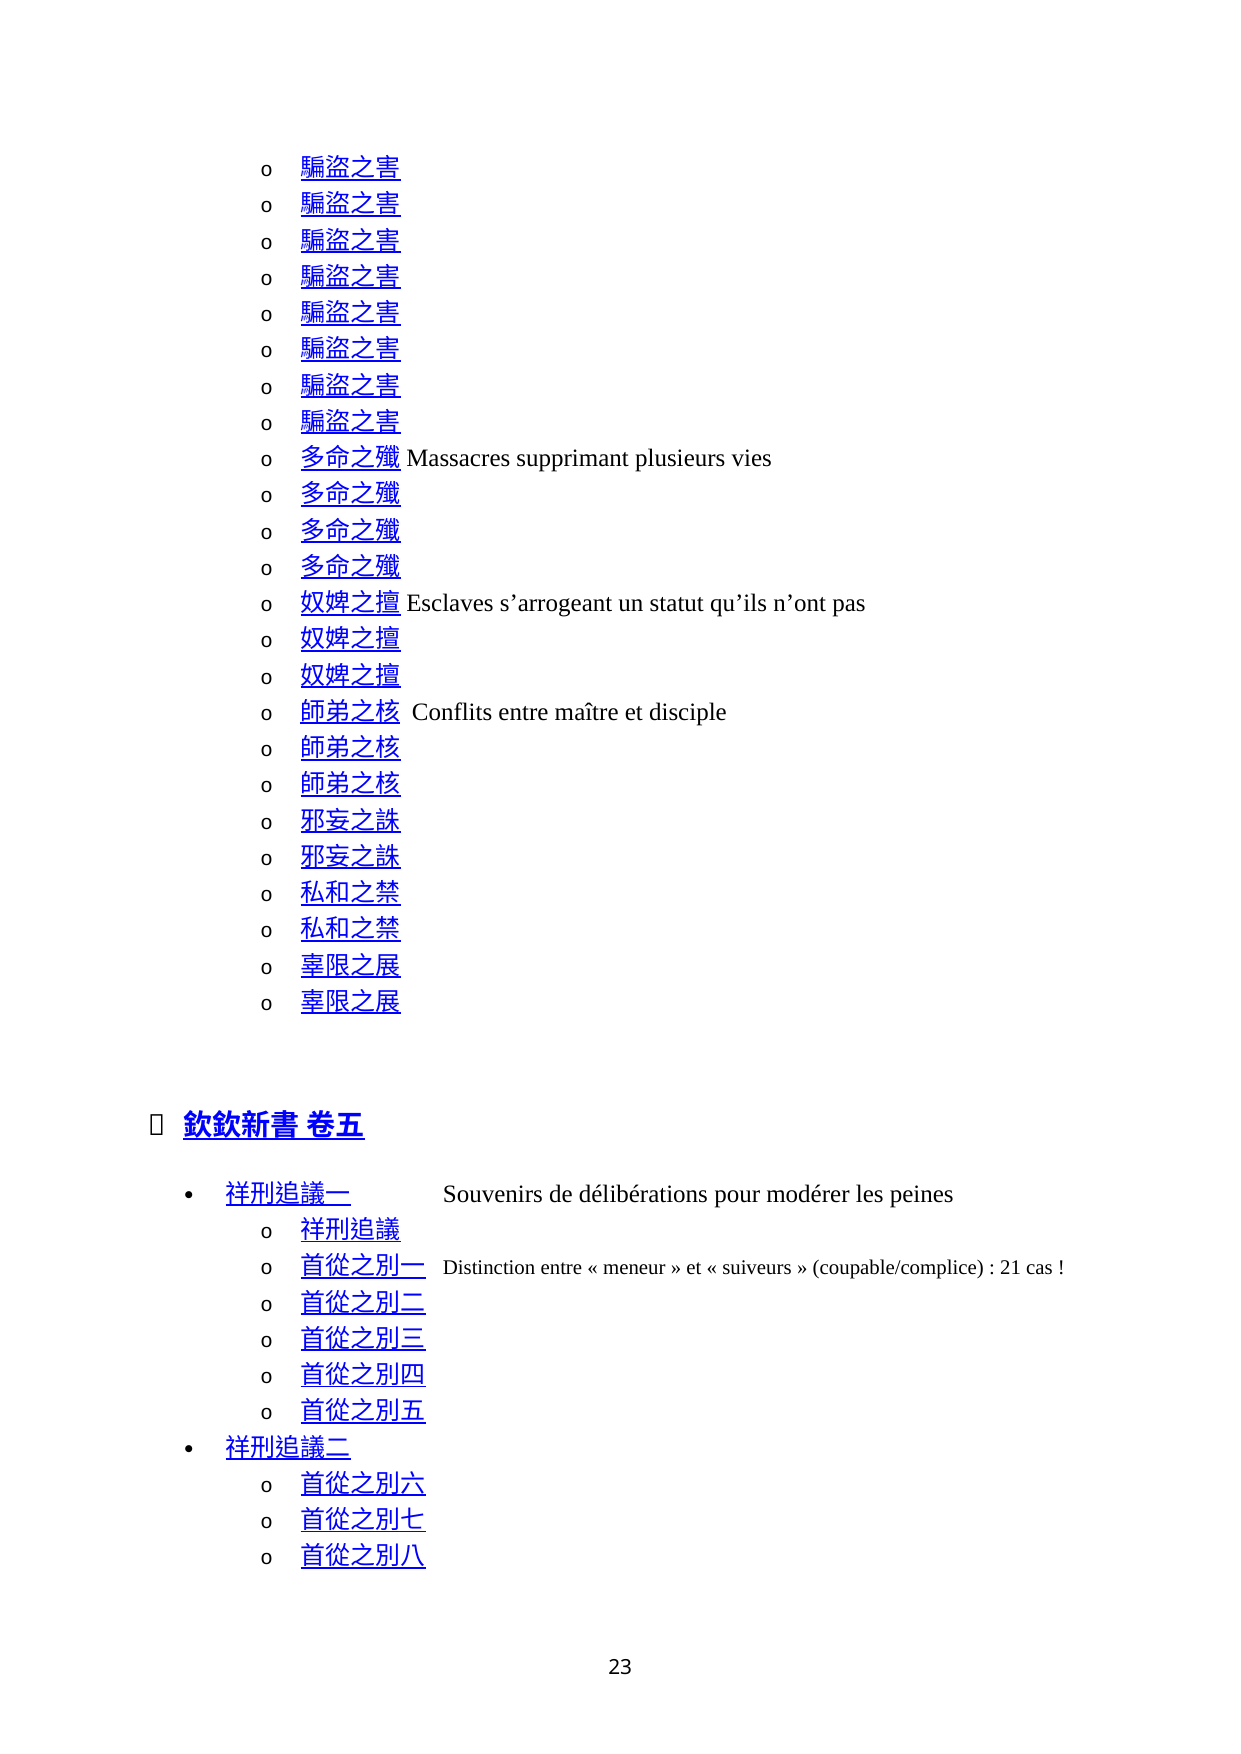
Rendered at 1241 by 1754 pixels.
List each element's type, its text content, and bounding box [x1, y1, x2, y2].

list 多命之殲 [260, 546, 1093, 583]
list 首從之別七 [260, 1499, 1093, 1536]
list 邪妄之誅 [260, 836, 1093, 873]
list 祥刑追議一 Souvenirs de délibérations pour modérer les peines [185, 1173, 1093, 1209]
list 騙盜之害 [260, 220, 1093, 256]
list 多命之殲 [260, 510, 1093, 546]
list 多命之殲 [260, 474, 1093, 510]
list 私和之禁 [260, 909, 1093, 945]
list 邪妄之誅 [260, 800, 1093, 836]
list 師弟之核 [260, 764, 1093, 800]
list 師弟之核 [260, 728, 1093, 764]
list 多命之殲 Massacres supprimant plusieurs vies [260, 438, 1093, 474]
list 騙盜之害 [260, 293, 1093, 329]
list 騙盜之害 [260, 365, 1093, 401]
list 祥刑追議 [260, 1209, 1093, 1246]
list 首從之別四 [260, 1354, 1093, 1391]
list 奴婢之擅 [260, 619, 1093, 655]
list 辜限之展 [260, 945, 1093, 981]
list 辜限之展 [260, 981, 1093, 1018]
text  欽欽新書 卷五 [148, 1102, 1093, 1144]
list 騙盜之害 [260, 329, 1093, 365]
list 首從之別八 [260, 1536, 1093, 1572]
list 奴婢之擅 Esclaves s’arrogeant un statut qu’ils n’ont pas [260, 583, 1093, 619]
list 師弟之核 Conflits entre maître et disciple [260, 691, 1093, 728]
list 首從之別三 [260, 1318, 1093, 1354]
list 騙盜之害 [260, 184, 1093, 220]
list 首從之別二 [260, 1282, 1093, 1318]
list 首從之別五 [260, 1391, 1093, 1427]
list 私和之禁 [260, 873, 1093, 909]
list 騙盜之害 [260, 148, 1093, 184]
list 首從之別一 Distinction entre « meneur » et « suiveurs » (coupable/complice) : 21 cas ! [260, 1246, 1093, 1282]
list 奴婢之擅 [260, 655, 1093, 691]
list 祥刑追議二 [185, 1427, 1093, 1463]
list 首從之別六 [260, 1463, 1093, 1499]
list 騙盜之害 [260, 401, 1093, 438]
list 騙盜之害 [260, 256, 1093, 293]
